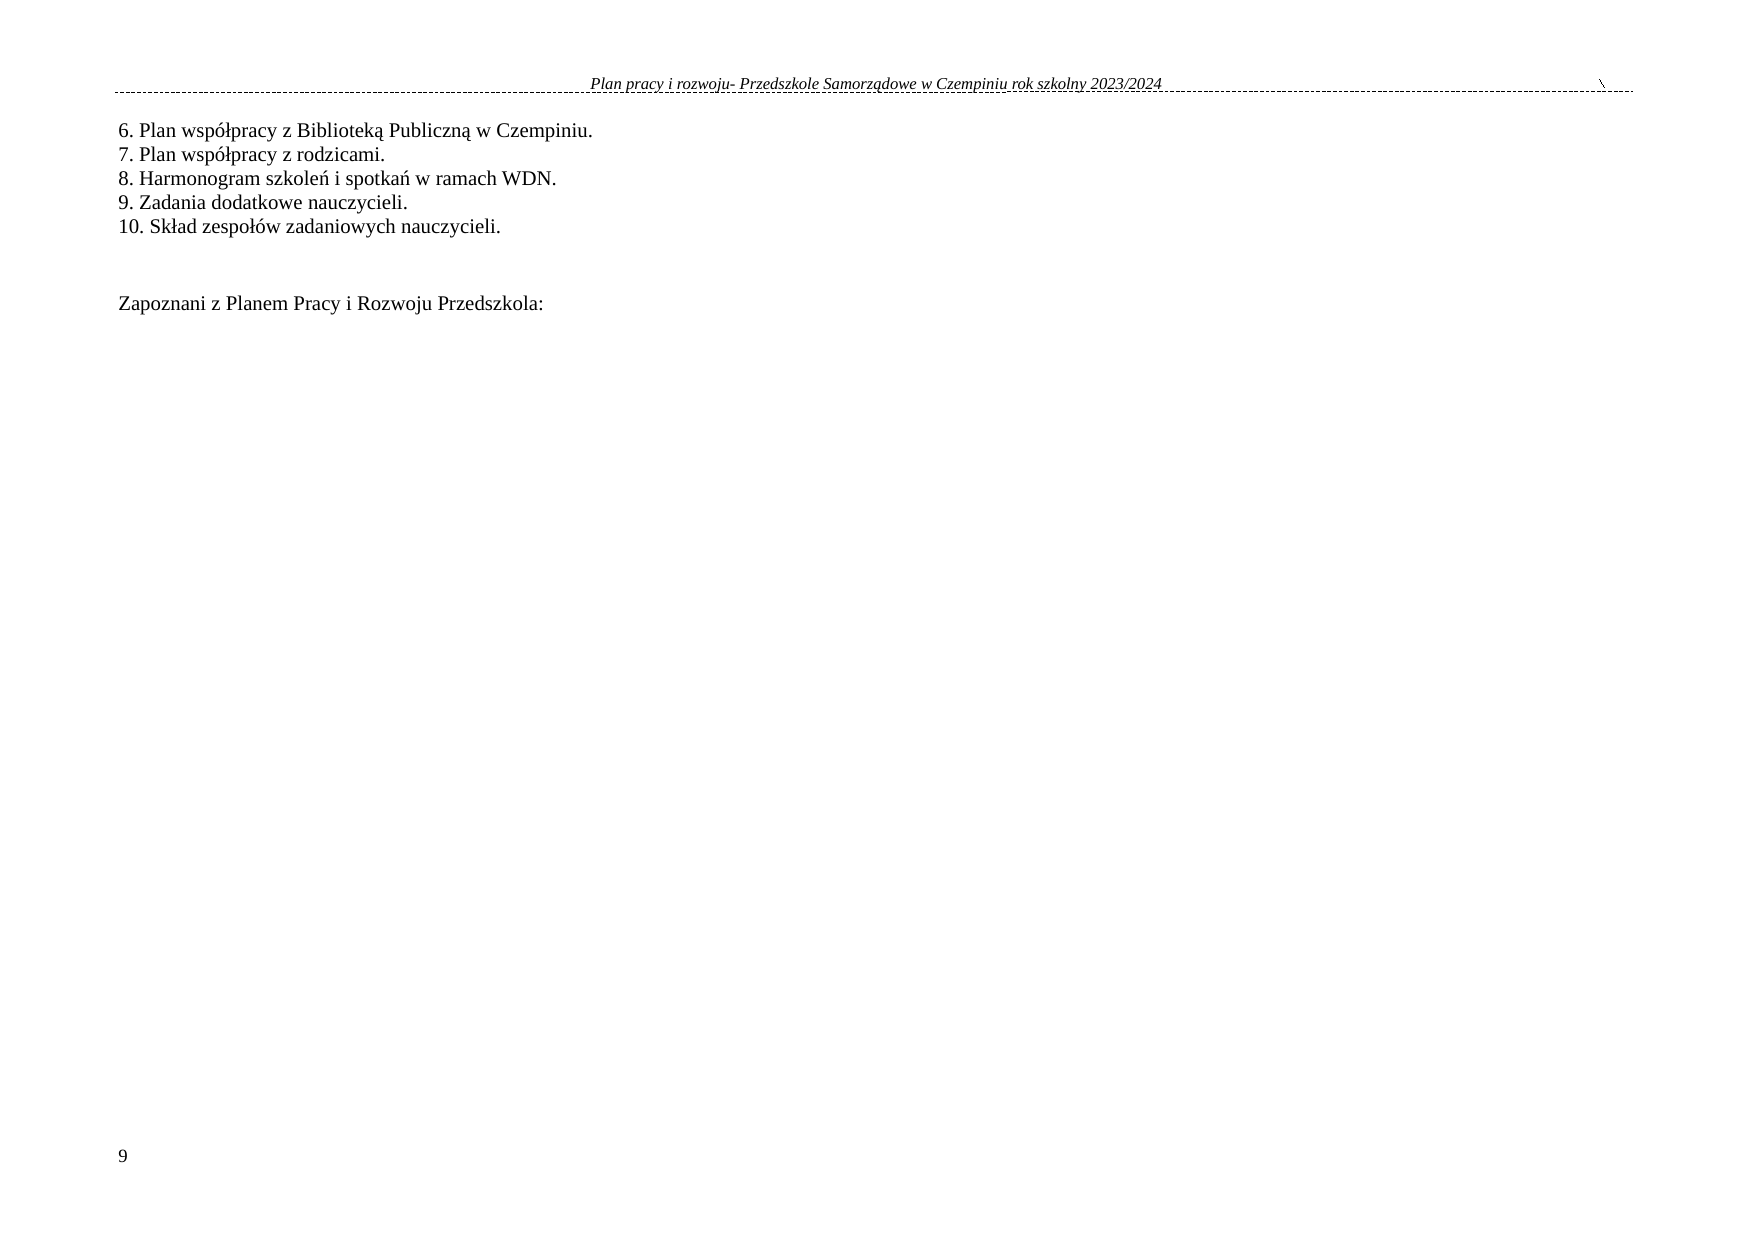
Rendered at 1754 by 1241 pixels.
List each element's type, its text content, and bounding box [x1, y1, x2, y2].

text 6. Plan współpracy z Biblioteką Publiczną w Czempiniu. [118, 118, 1636, 142]
text 9. Zadania dodatkowe nauczycieli. [118, 190, 1636, 214]
text 10. Skład zespołów zadaniowych nauczycieli. [118, 214, 1636, 238]
text Zapoznani z Planem Pracy i Rozwoju Przedszkola: [118, 291, 1636, 315]
text 8. Harmonogram szkoleń i spotkań w ramach WDN. [118, 166, 1636, 190]
text 7. Plan współpracy z rodzicami. [118, 142, 1636, 166]
